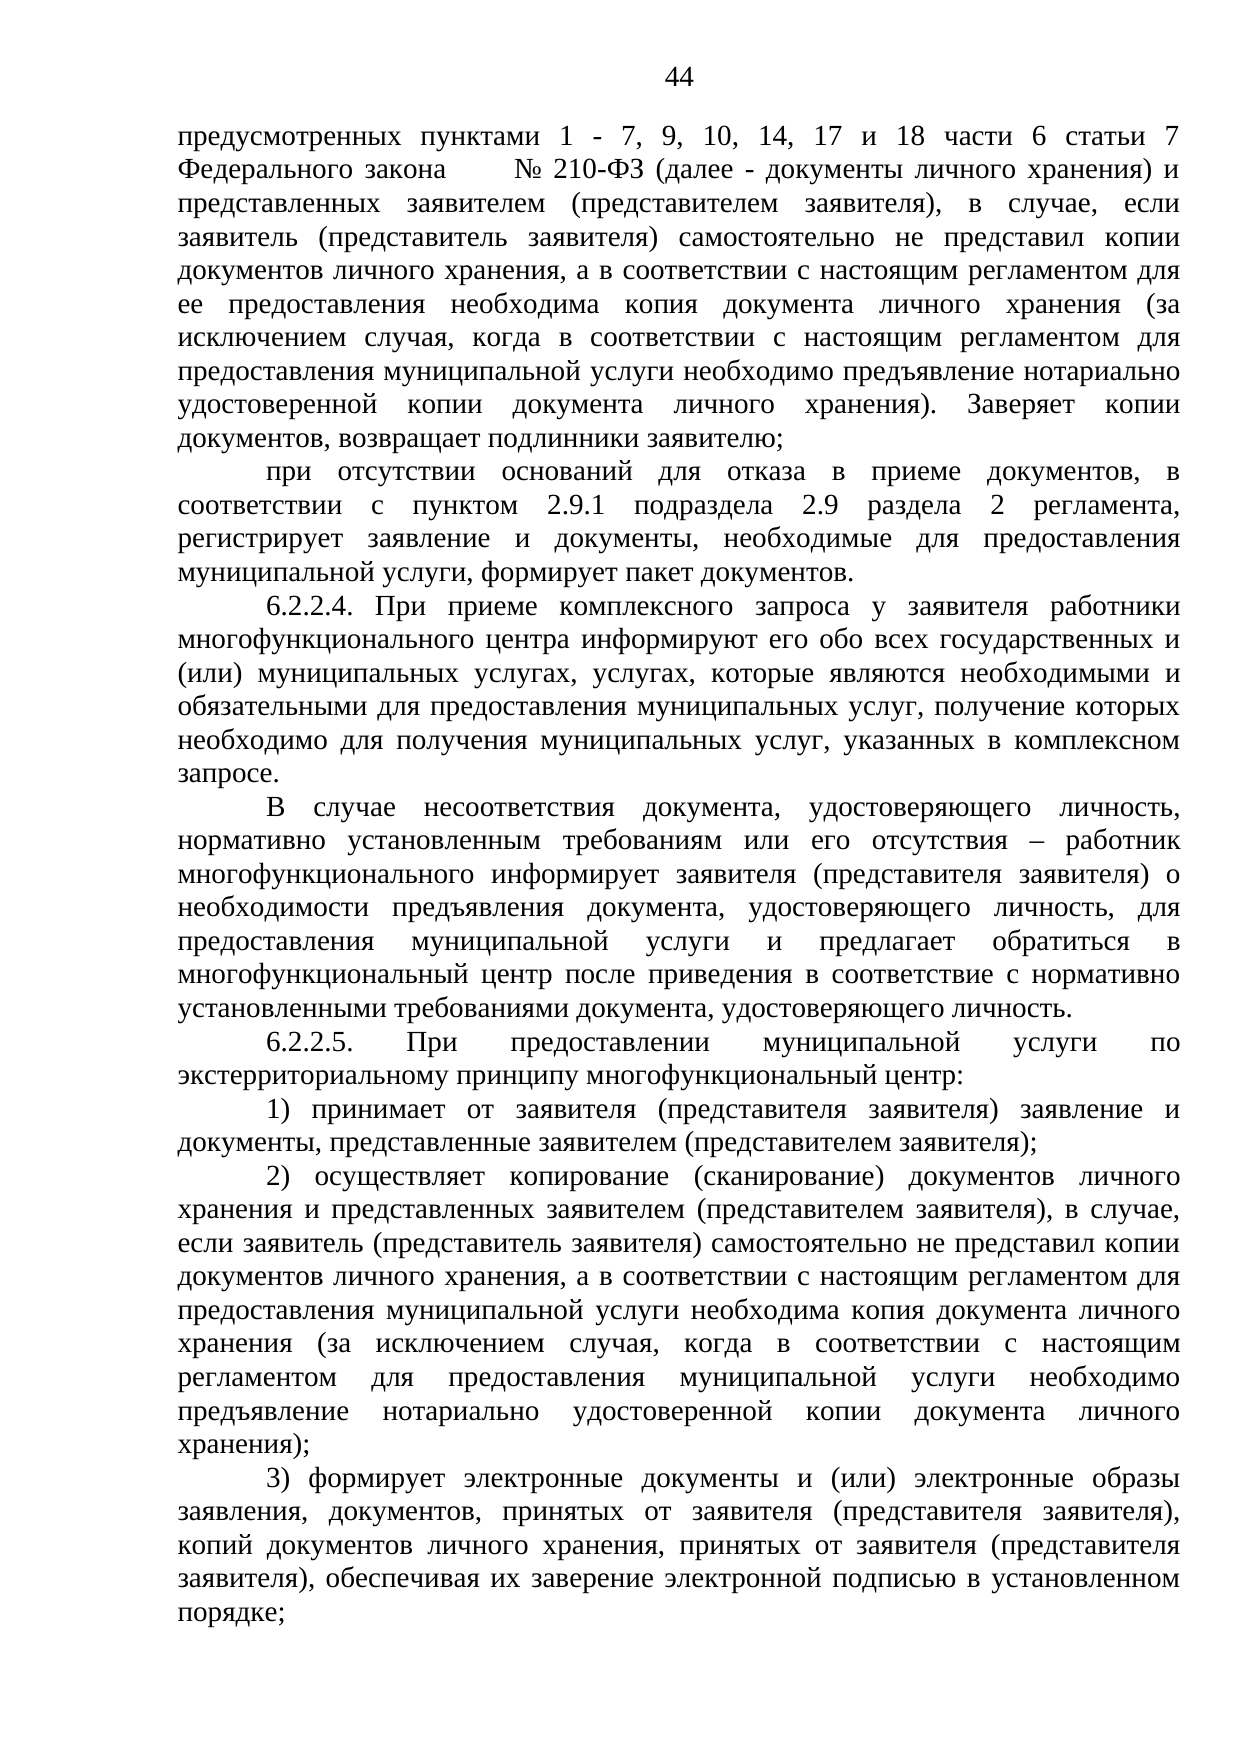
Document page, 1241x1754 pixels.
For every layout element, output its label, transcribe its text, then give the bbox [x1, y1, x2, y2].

text В случае несоответствия документа, удостоверяющего личность, нормативно установленным требованиям или его отсутствия – работник многофункционального информирует заявителя (представителя заявителя) о необходимости предъявления документа, удостоверяющего личность, для предоставления муниципальной услуги и предлагает обратиться в многофункциональный центр после приведения в соответствие с нормативно установленными требованиями документа, удостоверяющего личность. [177, 789, 1181, 1024]
text 1) принимает от заявителя (представителя заявителя) заявление и документы, представленные заявителем (представителем заявителя); [177, 1091, 1181, 1158]
text 6.2.2.4. При приеме комплексного запроса у заявителя работники многофункционального центра информируют его обо всех государственных и (или) муниципальных услугах, услугах, которые являются необходимыми и обязательными для предоставления муниципальных услуг, получение которых необходимо для получения муниципальных услуг, указанных в комплексном запросе. [177, 588, 1181, 789]
text при отсутствии оснований для отказа в приеме документов, в соответствии с пунктом 2.9.1 подраздела 2.9 раздела 2 регламента, регистрирует заявление и документы, необходимые для предоставления муниципальной услуги, формирует пакет документов. [177, 453, 1181, 588]
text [177, 118, 1181, 453]
text 3) формирует электронные документы и (или) электронные образы заявления, документов, принятых от заявителя (представителя заявителя), копий документов личного хранения, принятых от заявителя (представителя заявителя), обеспечивая их заверение электронной подписью в установленном порядке; [177, 1460, 1181, 1627]
text 6.2.2.5. При предоставлении муниципальной услуги по экстерриториальному принципу многофункциональный центр: [177, 1024, 1181, 1091]
text 2) осуществляет копирование (сканирование) документов личного хранения и представленных заявителем (представителем заявителя), в случае, если заявитель (представитель заявителя) самостоятельно не представил копии документов личного хранения, а в соответствии с настоящим регламентом для предоставления муниципальной услуги необходима копия документа личного хранения (за исключением случая, когда в соответствии с настоящим регламентом для предоставления муниципальной услуги необходимо предъявление нотариально удостоверенной копии документа личного хранения); [177, 1158, 1181, 1460]
